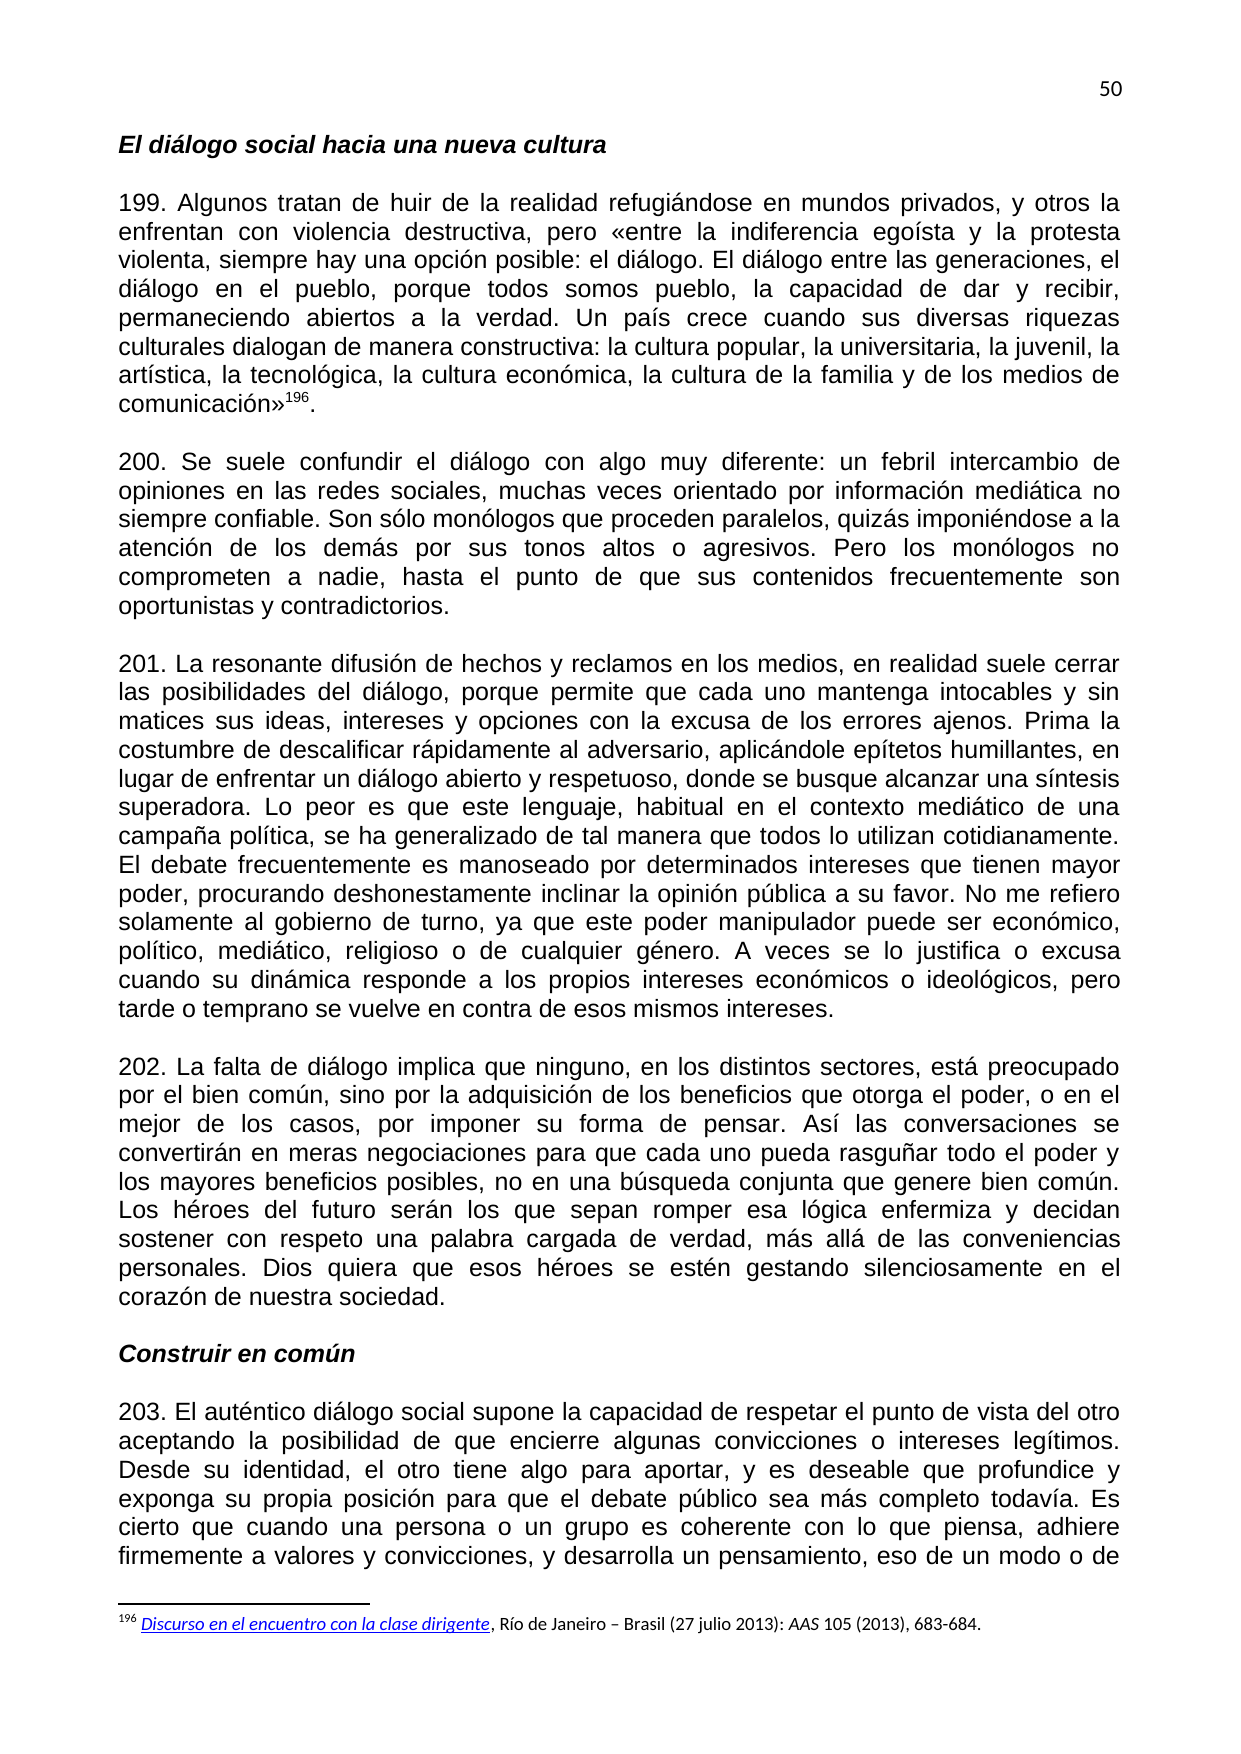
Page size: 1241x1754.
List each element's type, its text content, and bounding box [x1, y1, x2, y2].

text 202. La falta de diálogo implica que ninguno, en los distintos sectores, está preocupado por el bien común, sino por la adquisición de los beneficios que otorga el poder, o en el mejor de los casos, por imponer su forma de pensar. Así las conversaciones se convertirán en meras negociaciones para que cada uno pueda rasguñar todo el poder y los mayores beneficios posibles, no en una búsqueda conjunta que genere bien común. Los héroes del futuro serán los que sepan romper esa lógica enfermiza y decidan sostener con respeto una palabra cargada de verdad, más allá de las conveniencias personales. Dios quiera que esos héroes se estén gestando silenciosamente en el corazón de nuestra sociedad. [118, 1051, 1122, 1310]
text 199. Algunos tratan de huir de la realidad refugiándose en mundos privados, y otros la enfrentan con violencia destructiva, pero «entre la indiferencia egoísta y la protesta violenta, siempre hay una opción posible: el diálogo. El diálogo entre las generaciones, el diálogo en el pueblo, porque todos somos pueblo, la capacidad de dar y recibir, permaneciendo abiertos a la verdad. Un país crece cuando sus diversas riquezas culturales dialogan de manera constructiva: la cultura popular, la universitaria, la juvenil, la artística, la tecnológica, la cultura económica, la cultura de la familia y de los medios de comunicación». [118, 188, 1122, 418]
text El diálogo social hacia una nueva cultura [118, 130, 1122, 158]
text 200. Se suele confundir el diálogo con algo muy diferente: un febril intercambio de opiniones en las redes sociales, muchas veces orientado por información mediática no siempre confiable. Son sólo monólogos que proceden paralelos, quizás imponiéndose a la atención de los demás por sus tonos altos o agresivos. Pero los monólogos no comprometen a nadie, hasta el punto de que sus contenidos frecuentemente son oportunistas y contradictorios. [118, 447, 1122, 619]
text Construir en común [118, 1339, 1122, 1368]
text 201. La resonante difusión de hechos y reclamos en los medios, en realidad suele cerrar las posibilidades del diálogo, porque permite que cada uno mantenga intocables y sin matices sus ideas, intereses y opciones con la excusa de los errores ajenos. Prima la costumbre de descalificar rápidamente al adversario, aplicándole epítetos humillantes, en lugar de enfrentar un diálogo abierto y respetuoso, donde se busque alcanzar una síntesis superadora. Lo peor es que este lenguaje, habitual en el contexto mediático de una campaña política, se ha generalizado de tal manera que todos lo utilizan cotidianamente. El debate frecuentemente es manoseado por determinados intereses que tienen mayor poder, procurando deshonestamente inclinar la opinión pública a su favor. No me refiero solamente al gobierno de turno, ya que este poder manipulador puede ser económico, político, mediático, religioso o de cualquier género. A veces se lo justifica o excusa cuando su dinámica responde a los propios intereses económicos o ideológicos, pero tarde o temprano se vuelve en contra de esos mismos intereses. [118, 648, 1122, 1022]
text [118, 1397, 1122, 1570]
